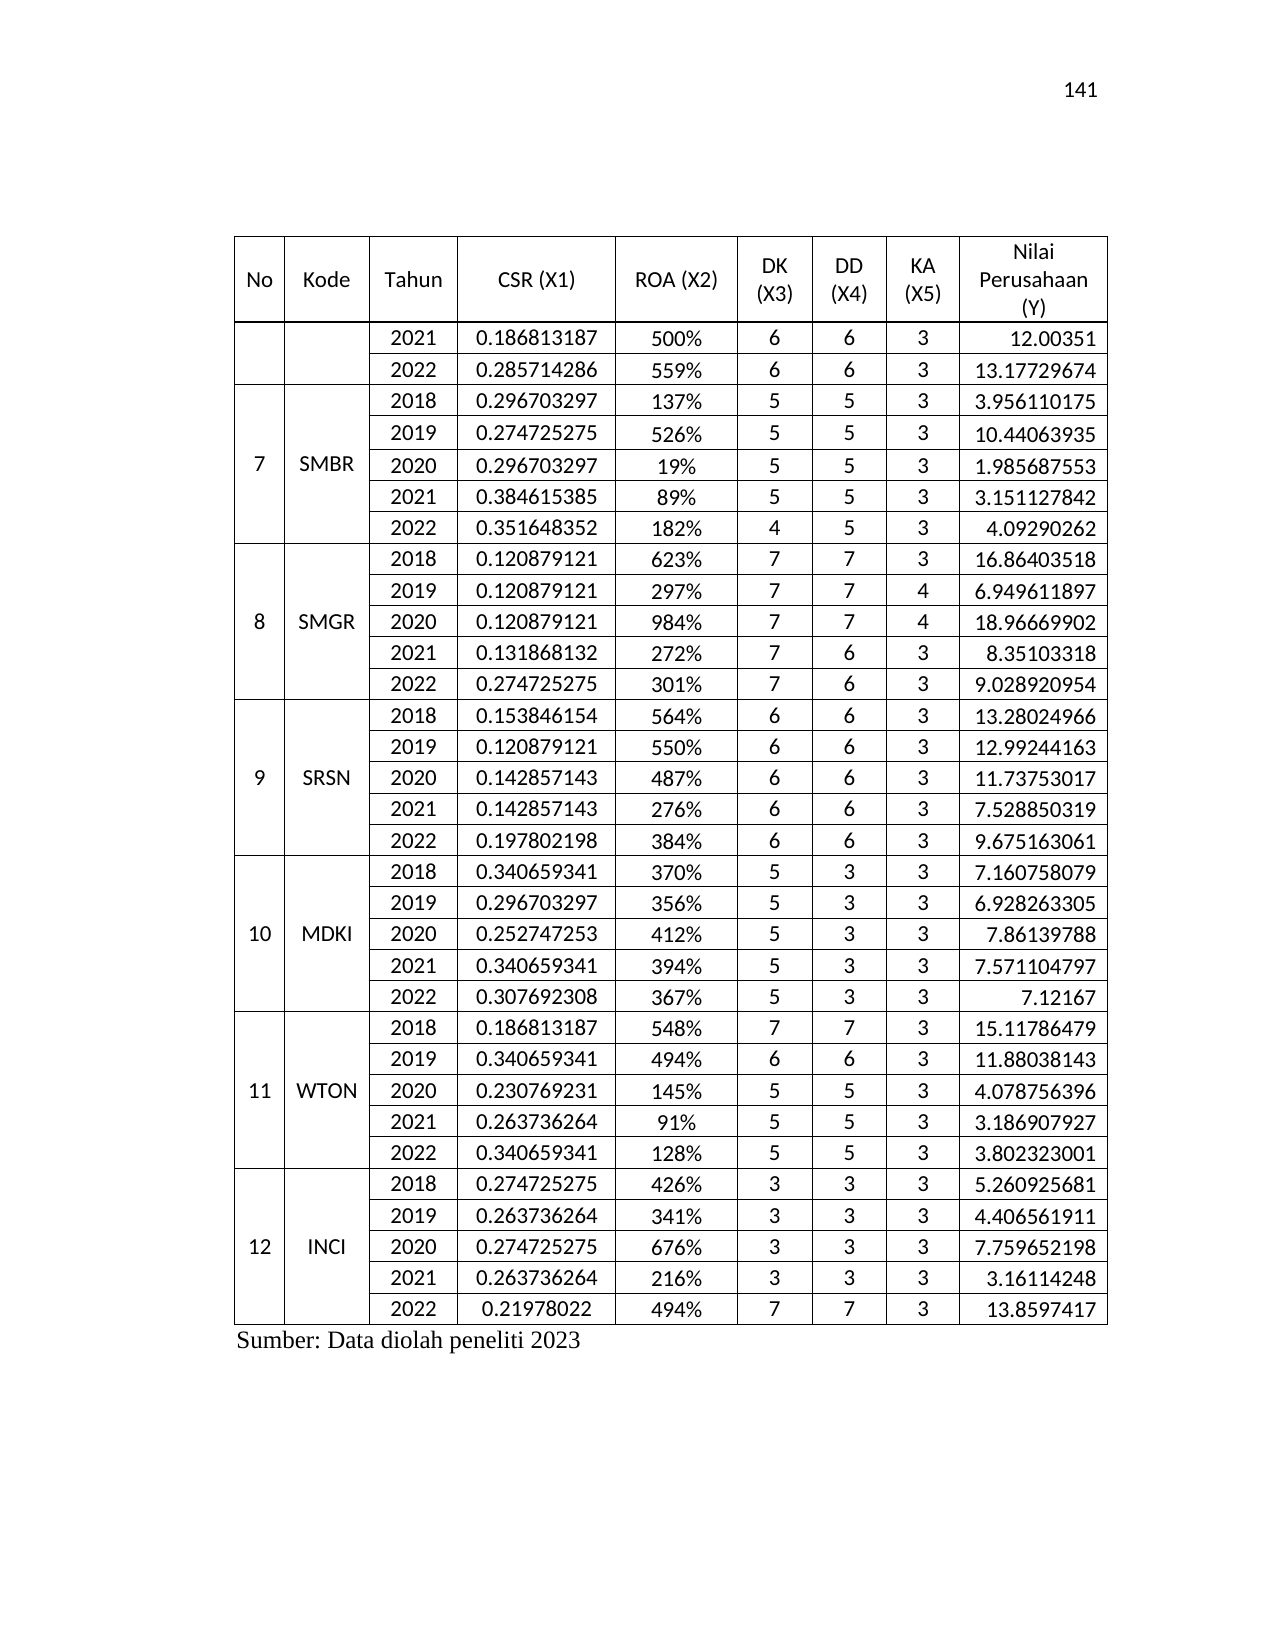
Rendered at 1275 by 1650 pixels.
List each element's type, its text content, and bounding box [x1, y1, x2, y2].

table_cell 3 [887, 323, 959, 353]
table_cell 526% [616, 416, 737, 449]
table_cell 13.8597417 [960, 1294, 1107, 1324]
table_cell 5 [813, 481, 886, 511]
table_cell 0.120879121 [458, 731, 615, 761]
table_cell 341% [616, 1200, 737, 1230]
table_cell 5 [813, 512, 886, 542]
table_cell 548% [616, 1012, 737, 1042]
table_cell 3 [738, 1169, 812, 1199]
table_cell 137% [616, 385, 737, 415]
table_cell 6 [813, 731, 886, 761]
table_header DD (X4) [813, 237, 886, 321]
table_cell 0.131868132 [458, 637, 615, 667]
table_cell 494% [616, 1294, 737, 1324]
table_cell 0.296703297 [458, 385, 615, 415]
table_cell 3 [887, 950, 959, 980]
table_cell 216% [616, 1262, 737, 1292]
table_cell 6 [813, 637, 886, 667]
table_cell 370% [616, 856, 737, 886]
table_cell 7 [738, 606, 812, 636]
table_cell 0.340659341 [458, 950, 615, 980]
table_cell 7 [738, 637, 812, 667]
table_cell 2022 [370, 1137, 457, 1167]
table_cell 3 [813, 1231, 886, 1261]
table_cell 5 [738, 981, 812, 1011]
table_cell MDKI [285, 856, 369, 1011]
table_cell 3 [887, 416, 959, 449]
table_cell 2019 [370, 731, 457, 761]
table_cell 7.12167 [960, 981, 1107, 1011]
table_cell 3 [887, 385, 959, 415]
table_cell 145% [616, 1075, 737, 1105]
table_cell 3 [887, 1294, 959, 1324]
table_cell 2018 [370, 856, 457, 886]
table_cell 0.340659341 [458, 856, 615, 886]
table_cell 0.230769231 [458, 1075, 615, 1105]
table_cell SMBR [285, 385, 369, 542]
table_header No [235, 237, 284, 321]
table_cell 487% [616, 762, 737, 792]
table_cell 564% [616, 700, 737, 730]
table_cell 3 [887, 1169, 959, 1199]
table_header Nilai Perusahaan (Y) [960, 237, 1107, 321]
table_cell 6 [738, 323, 812, 353]
table_cell 2019 [370, 1200, 457, 1230]
table_cell 0.263736264 [458, 1262, 615, 1292]
table_cell 7 [813, 606, 886, 636]
table_cell 0.384615385 [458, 481, 615, 511]
table_cell 7 [738, 544, 812, 574]
table_cell 0.274725275 [458, 1169, 615, 1199]
table_cell 301% [616, 669, 737, 699]
table_cell 3 [738, 1200, 812, 1230]
table_cell 2018 [370, 1012, 457, 1042]
table_cell 0.120879121 [458, 606, 615, 636]
table_cell 3 [887, 544, 959, 574]
table_cell 12 [235, 1169, 284, 1324]
table_cell 6 [813, 1044, 886, 1074]
table_cell 0.274725275 [458, 669, 615, 699]
table_cell 0.307692308 [458, 981, 615, 1011]
table_cell 0.296703297 [458, 887, 615, 917]
table_cell 7 [738, 1294, 812, 1324]
table_cell 0.120879121 [458, 544, 615, 574]
table_cell 0.142857143 [458, 794, 615, 824]
table_cell 6.928263305 [960, 887, 1107, 917]
table_cell 3 [887, 981, 959, 1011]
table_cell 2021 [370, 794, 457, 824]
table_cell 7 [813, 1294, 886, 1324]
table_cell 2018 [370, 544, 457, 574]
table_cell 6 [813, 669, 886, 699]
table_cell 2022 [370, 825, 457, 855]
table_cell 5 [738, 1106, 812, 1136]
table_cell 5 [738, 1137, 812, 1167]
table_cell 0.296703297 [458, 450, 615, 480]
table_cell 6 [813, 825, 886, 855]
table_cell 4.09290262 [960, 512, 1107, 542]
table_cell 5 [738, 481, 812, 511]
table_cell 2022 [370, 669, 457, 699]
table_cell 0.340659341 [458, 1044, 615, 1074]
table_cell 15.11786479 [960, 1012, 1107, 1042]
table_cell 0.186813187 [458, 323, 615, 353]
table_cell 7.160758079 [960, 856, 1107, 886]
table_cell 3 [887, 1262, 959, 1292]
table_cell 18.96669902 [960, 606, 1107, 636]
table_cell 3 [813, 981, 886, 1011]
table_cell 5 [738, 416, 812, 449]
table_cell 5 [738, 887, 812, 917]
table_cell 272% [616, 637, 737, 667]
table_cell 7.528850319 [960, 794, 1107, 824]
table_cell 6 [738, 731, 812, 761]
table_cell 0.120879121 [458, 575, 615, 605]
table_cell 2022 [370, 512, 457, 542]
table_cell WTON [285, 1012, 369, 1167]
table_cell 19% [616, 450, 737, 480]
table_header Tahun [370, 237, 457, 321]
table_cell 276% [616, 794, 737, 824]
table_cell 0.351648352 [458, 512, 615, 542]
table_cell 550% [616, 731, 737, 761]
table_cell 3 [813, 950, 886, 980]
table_cell 3 [887, 481, 959, 511]
table_cell 3 [813, 887, 886, 917]
table_cell 6.949611897 [960, 575, 1107, 605]
table_cell 3 [887, 1044, 959, 1074]
table_cell 0.285714286 [458, 354, 615, 384]
table_cell 7 [813, 575, 886, 605]
table_cell 3 [887, 887, 959, 917]
table_cell 12.00351 [960, 323, 1107, 353]
table_header DK (X3) [738, 237, 812, 321]
table_cell INCI [285, 1169, 369, 1324]
table_cell 9.675163061 [960, 825, 1107, 855]
table_cell 2020 [370, 450, 457, 480]
table_cell 6 [738, 354, 812, 384]
table_cell 128% [616, 1137, 737, 1167]
table_cell 2019 [370, 887, 457, 917]
table_cell 7 [235, 385, 284, 542]
table_cell 0.274725275 [458, 416, 615, 449]
table_cell 7 [813, 1012, 886, 1042]
table_cell 7.759652198 [960, 1231, 1107, 1261]
table_cell 3.802323001 [960, 1137, 1107, 1167]
table_cell 7.86139788 [960, 919, 1107, 949]
table_cell 2020 [370, 1075, 457, 1105]
table_cell 494% [616, 1044, 737, 1074]
table_cell 559% [616, 354, 737, 384]
table_cell 4 [887, 575, 959, 605]
table_cell 3 [738, 1262, 812, 1292]
table_cell 367% [616, 981, 737, 1011]
table_cell 4 [738, 512, 812, 542]
table_cell 5 [738, 1075, 812, 1105]
table_cell 6 [738, 1044, 812, 1074]
table_cell 2018 [370, 700, 457, 730]
table_cell 2018 [370, 1169, 457, 1199]
table_cell 6 [813, 700, 886, 730]
table_cell 3.186907927 [960, 1106, 1107, 1136]
table_cell 3 [887, 762, 959, 792]
table_cell 9.028920954 [960, 669, 1107, 699]
table_cell 0.21978022 [458, 1294, 615, 1324]
table_cell 13.17729674 [960, 354, 1107, 384]
table_cell 3 [887, 450, 959, 480]
table_cell 426% [616, 1169, 737, 1199]
table_cell 5 [813, 385, 886, 415]
table_cell 3 [813, 1262, 886, 1292]
table_cell 3 [887, 856, 959, 886]
text Sumber: Data diolah peneliti 2023 [236, 1325, 1098, 1353]
table_cell 7 [738, 1012, 812, 1042]
table_cell 91% [616, 1106, 737, 1136]
table_cell 7.571104797 [960, 950, 1107, 980]
table_cell 3 [887, 512, 959, 542]
table_header ROA (X2) [616, 237, 737, 321]
table_cell 2021 [370, 1106, 457, 1136]
table_cell 0.340659341 [458, 1137, 615, 1167]
table_cell 5 [813, 1106, 886, 1136]
table_cell 11.88038143 [960, 1044, 1107, 1074]
table_cell 2020 [370, 919, 457, 949]
table_cell 0.197802198 [458, 825, 615, 855]
table_cell 5 [813, 416, 886, 449]
table_cell 6 [738, 762, 812, 792]
table_cell 3 [813, 1169, 886, 1199]
table_cell 2020 [370, 1231, 457, 1261]
table_cell 11 [235, 1012, 284, 1167]
table_cell 2021 [370, 481, 457, 511]
table_cell 3 [887, 731, 959, 761]
table_cell SRSN [285, 700, 369, 855]
table_cell 6 [738, 700, 812, 730]
table_cell 2019 [370, 575, 457, 605]
table_cell 3 [813, 856, 886, 886]
table_cell 2022 [370, 354, 457, 384]
table_cell 11.73753017 [960, 762, 1107, 792]
table_cell 9 [235, 700, 284, 855]
table_cell 10.44063935 [960, 416, 1107, 449]
table_cell 3 [887, 354, 959, 384]
table_header CSR (X1) [458, 237, 615, 321]
table_cell 3 [887, 919, 959, 949]
table_cell 5 [813, 1137, 886, 1167]
table_cell 5 [738, 856, 812, 886]
table_cell 3 [887, 637, 959, 667]
table_cell 0.263736264 [458, 1106, 615, 1136]
table_cell 7 [738, 669, 812, 699]
table_cell 676% [616, 1231, 737, 1261]
table_cell 3 [887, 1200, 959, 1230]
table_cell 0.153846154 [458, 700, 615, 730]
table_cell 5 [738, 385, 812, 415]
table_cell 3.956110175 [960, 385, 1107, 415]
table_cell 5 [813, 450, 886, 480]
table_cell 3 [887, 669, 959, 699]
table_cell 3 [738, 1231, 812, 1261]
table_cell 6 [813, 323, 886, 353]
table_cell 89% [616, 481, 737, 511]
table_cell 8 [235, 544, 284, 699]
table_cell 1.985687553 [960, 450, 1107, 480]
table_cell 2022 [370, 1294, 457, 1324]
table_cell 623% [616, 544, 737, 574]
table_cell 2019 [370, 1044, 457, 1074]
table_cell 3.151127842 [960, 481, 1107, 511]
table_cell 0.263736264 [458, 1200, 615, 1230]
table_cell 2021 [370, 1262, 457, 1292]
table_cell 5 [738, 919, 812, 949]
table_cell 2021 [370, 637, 457, 667]
table_cell 3 [887, 1075, 959, 1105]
table_cell 13.28024966 [960, 700, 1107, 730]
table_cell SMGR [285, 544, 369, 699]
table_cell 2018 [370, 385, 457, 415]
table_cell 3 [813, 1200, 886, 1230]
table_cell 4.078756396 [960, 1075, 1107, 1105]
table_cell 3 [887, 1106, 959, 1136]
table_cell 3 [887, 794, 959, 824]
table_cell 356% [616, 887, 737, 917]
table_cell 6 [738, 825, 812, 855]
table_cell 4.406561911 [960, 1200, 1107, 1230]
table_cell 5.260925681 [960, 1169, 1107, 1199]
table_cell 3 [887, 700, 959, 730]
table_cell 297% [616, 575, 737, 605]
table_cell 0.274725275 [458, 1231, 615, 1261]
table_cell 6 [813, 762, 886, 792]
table_cell 4 [887, 606, 959, 636]
table_cell 0.186813187 [458, 1012, 615, 1042]
table_cell 2020 [370, 606, 457, 636]
table_cell 16.86403518 [960, 544, 1107, 574]
table_cell 500% [616, 323, 737, 353]
table_cell 2020 [370, 762, 457, 792]
table_cell 8.35103318 [960, 637, 1107, 667]
table_cell 2022 [370, 981, 457, 1011]
table_cell 0.252747253 [458, 919, 615, 949]
table_cell 7 [738, 575, 812, 605]
table_cell 3 [813, 919, 886, 949]
table_cell 384% [616, 825, 737, 855]
table_cell 5 [813, 1075, 886, 1105]
table_cell 12.99244163 [960, 731, 1107, 761]
table_cell 7 [813, 544, 886, 574]
table_header Kode [285, 237, 369, 321]
table_cell 10 [235, 856, 284, 1011]
table_cell 6 [813, 794, 886, 824]
table_cell 3 [887, 1137, 959, 1167]
table_cell 3 [887, 1012, 959, 1042]
table_cell 412% [616, 919, 737, 949]
table_cell 2021 [370, 323, 457, 353]
table_cell 2019 [370, 416, 457, 449]
table_cell 3 [887, 1231, 959, 1261]
table_header KA (X5) [887, 237, 959, 321]
table_cell 5 [738, 950, 812, 980]
table_cell 6 [738, 794, 812, 824]
table_cell 394% [616, 950, 737, 980]
table_cell 6 [813, 354, 886, 384]
table_cell 182% [616, 512, 737, 542]
table_cell 2021 [370, 950, 457, 980]
table_cell 984% [616, 606, 737, 636]
table_cell 5 [738, 450, 812, 480]
table_cell 0.142857143 [458, 762, 615, 792]
table_cell 3 [887, 825, 959, 855]
table_cell 3.16114248 [960, 1262, 1107, 1292]
